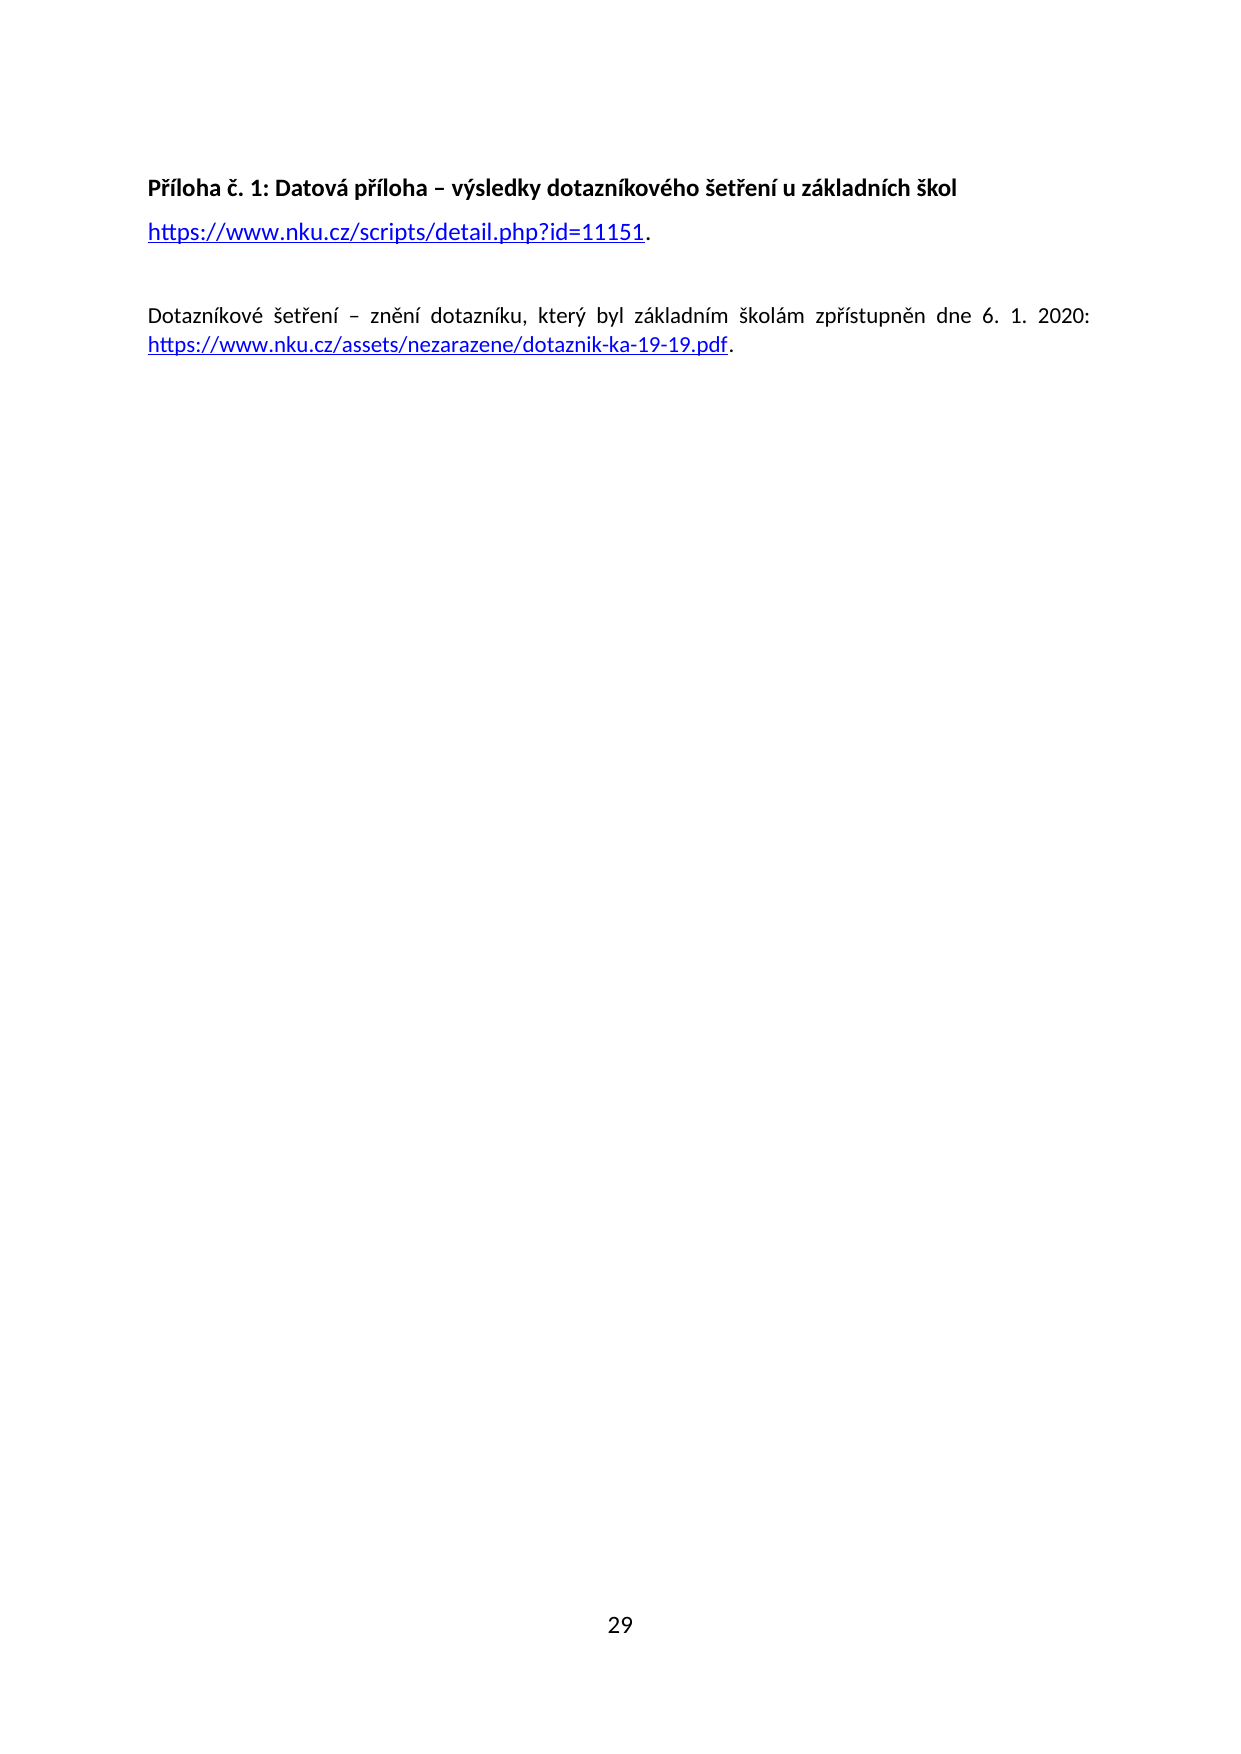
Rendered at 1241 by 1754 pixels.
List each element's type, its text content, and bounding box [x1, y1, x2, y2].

text https://www.nku.cz/scripts/detail.php?id=11151. [148, 216, 1093, 246]
subtitle Příloha č. 1: Datová příloha – výsledky dotazníkového šetření u základních škol [148, 173, 1093, 203]
text Dotazníkové šetření – znění dotazníku, který byl základním školám zpřístupněn dne 6. 1. 2020: https://www.nku.cz/assets/nezarazene/dotaznik-ka-19-19.pdf. [148, 302, 1093, 358]
